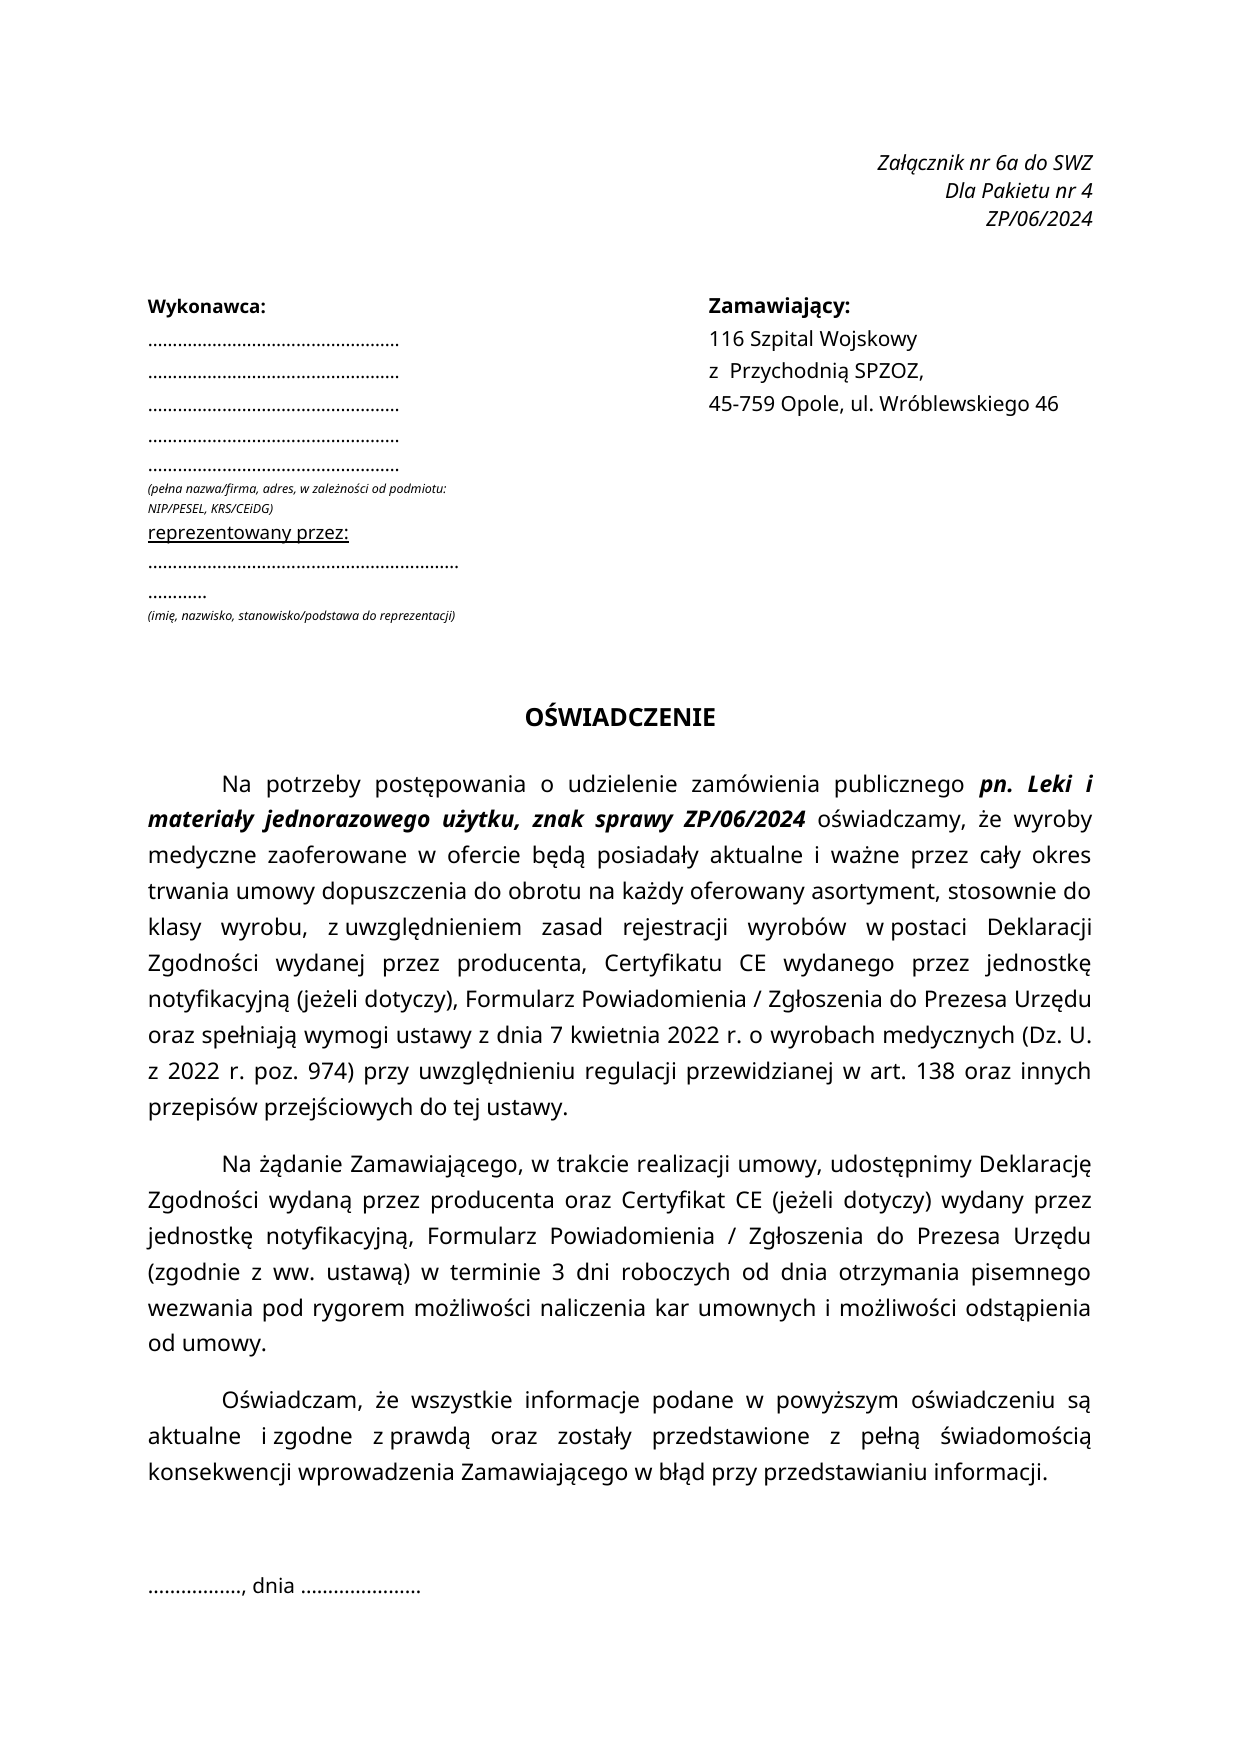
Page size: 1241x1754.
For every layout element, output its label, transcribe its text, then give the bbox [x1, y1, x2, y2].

text OŚWIADCZENIE [148, 699, 1093, 764]
text ZP/06/2024 [148, 204, 1093, 233]
text (pełna nazwa/firma, adres, w zależności od podmiotu: NIP/PESEL, KRS/CEiDG) [148, 480, 472, 517]
text Wykonawca: Zamawiający: [148, 291, 1093, 320]
text …………..…, dnia ………….……… [148, 1532, 1093, 1600]
text Dla Pakietu nr 4 [148, 176, 1093, 204]
text …………………………………………… 116 Szpital Wojskowy [148, 324, 1093, 352]
text …………………………………………… z Przychodnią SPZOZ, [148, 357, 1093, 385]
text Załącznik nr 6a do SWZ [148, 148, 1093, 176]
text Na żądanie Zamawiającego, w trakcie realizacji umowy, udostępnimy Deklarację Zgodności wydaną przez producenta oraz Certyfikat CE (jeżeli dotyczy) wydany przez jednostkę notyfikacyjną, Formularz Powiadomienia / Zgłoszenia do Prezesa Urzędu (zgodnie z ww. ustawą) w terminie 3 dni roboczych od dnia otrzymania pisemnego wezwania pod rygorem możliwości naliczenia kar umownych i możliwości odstąpienia od umowy. [148, 1148, 1093, 1359]
text …………………………………………… 45-759 Opole, ul. Wróblewskiego 46 [148, 389, 1093, 418]
text …………………………………………… [148, 422, 1093, 447]
text (imię, nazwisko, stanowisko/podstawa do reprezentacji) [148, 607, 472, 624]
text Na potrzeby postępowania o udzielenie zamówienia publicznego pn. Leki i materiały jednorazowego użytku, znak sprawy ZP/06/2024 oświadczamy, że wyroby medyczne zaoferowane w ofercie będą posiadały aktualne i ważne przez cały okres trwania umowy dopuszczenia do obrotu na każdy oferowany asortyment, stosownie do klasy wyrobu, z uwzględnieniem zasad rejestracji wyrobów w postaci Deklaracji Zgodności wydanej przez producenta, Certyfikatu CE wydanego przez jednostkę notyfikacyjną (jeżeli dotyczy), Formularz Powiadomienia / Zgłoszenia do Prezesa Urzędu oraz spełniają wymogi ustawy z dnia 7 kwietnia 2022 r. o wyrobach medycznych (Dz. U. z 2022 r. poz. 974) przy uwzględnieniu regulacji przewidzianej w art. 138 oraz innych przepisów przejściowych do tej ustawy. [148, 767, 1093, 1122]
text reprezentowany przez: [148, 519, 1093, 545]
text ………………………………………………………………… [148, 549, 472, 604]
text Oświadczam, że wszystkie informacje podane w powyższym oświadczeniu są aktualne i zgodne z prawdą oraz zostały przedstawione z pełną świadomością konsekwencji wprowadzenia Zamawiającego w błąd przy przedstawianiu informacji. [148, 1384, 1093, 1487]
text …………………………………………… [148, 451, 1093, 477]
